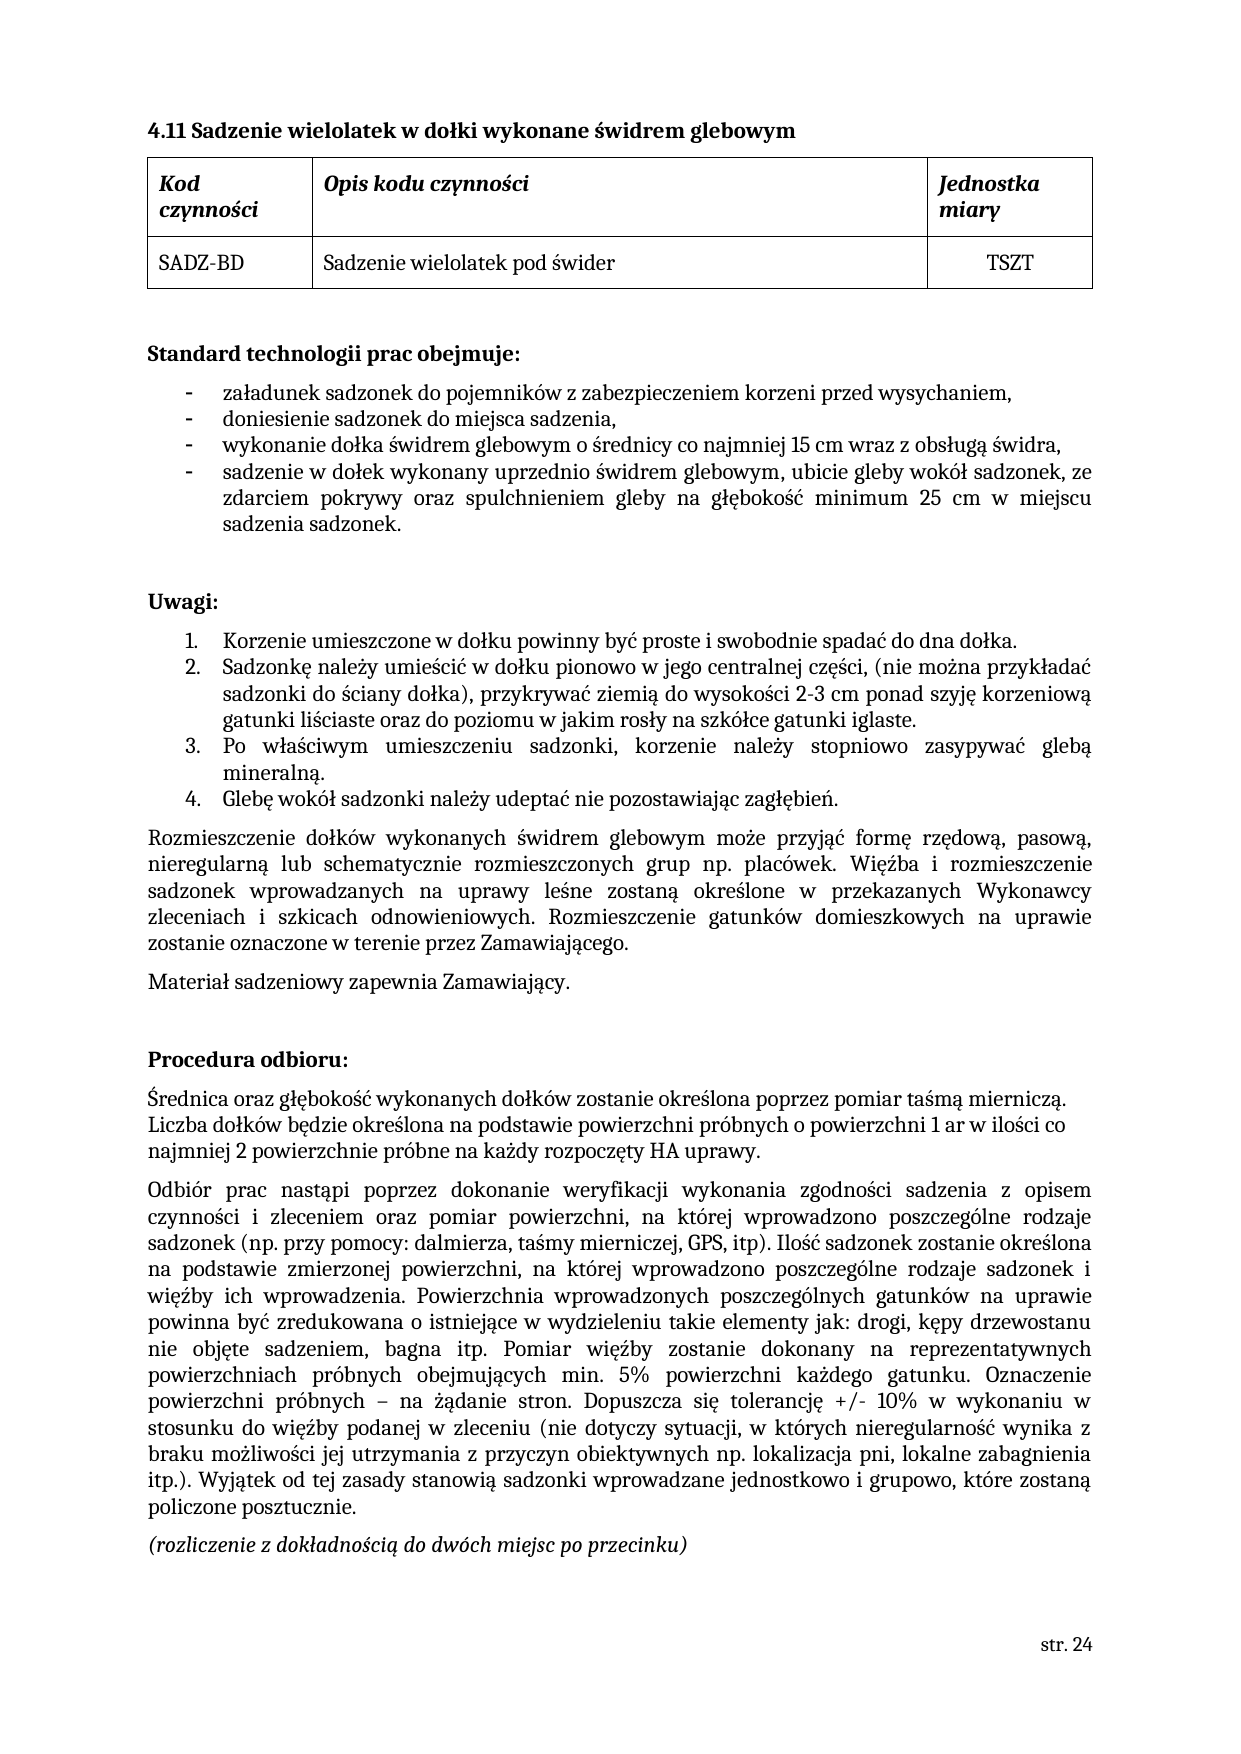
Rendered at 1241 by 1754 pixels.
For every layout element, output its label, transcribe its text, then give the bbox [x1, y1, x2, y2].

text (rozliczenie z dokładnością do dwóch miejsc po przecinku) [148, 1532, 1093, 1559]
text Uwagi: [148, 589, 1093, 615]
text 4.11 Sadzenie wielolatek w dołki wykonane świdrem glebowym [148, 118, 1093, 144]
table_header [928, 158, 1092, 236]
list doniesienie sadzonek do miejsca sadzenia, [185, 406, 1093, 432]
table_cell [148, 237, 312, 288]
text Standard technologii prac obejmuje: [148, 341, 1093, 367]
text Średnica oraz głębokość wykonanych dołków zostanie określona poprzez pomiar taśmą mierniczą. Liczba dołków będzie określona na podstawie powierzchni próbnych o powierzchni 1 ar w ilości co najmniej 2 powierzchnie próbne na każdy rozpoczęty HA uprawy. [148, 1086, 1093, 1165]
list załadunek sadzonek do pojemników z zabezpieczeniem korzeni przed wysychaniem, [185, 379, 1093, 406]
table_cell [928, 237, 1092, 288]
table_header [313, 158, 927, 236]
list Korzenie umieszczone w dołku powinny być proste i swobodnie spadać do dna dołka. [185, 628, 1093, 654]
list Glebę wokół sadzonki należy udeptać nie pozostawiając zagłębień. [185, 786, 1093, 812]
text Rozmieszczenie dołków wykonanych świdrem glebowym może przyjąć formę rzędową, pasową, nieregularną lub schematycznie rozmieszczonych grup np. placówek. Więźba i rozmieszczenie sadzonek wprowadzanych na uprawy leśne zostaną określone w przekazanych Wykonawcy zleceniach i szkicach odnowieniowych. Rozmieszczenie gatunków domieszkowych na uprawie zostanie oznaczone w terenie przez Zamawiającego. [148, 825, 1093, 957]
text Procedura odbioru: [148, 1047, 1093, 1073]
text Materiał sadzeniowy zapewnia Zamawiający. [148, 969, 1093, 995]
text Odbiór prac nastąpi poprzez dokonanie weryfikacji wykonania zgodności sadzenia z opisem czynności i zleceniem oraz pomiar powierzchni, na której wprowadzono poszczególne rodzaje sadzonek (np. przy pomocy: dalmierza, taśmy mierniczej, GPS, itp). Ilość sadzonek zostanie określona na podstawie zmierzonej powierzchni, na której wprowadzono poszczególne rodzaje sadzonek i więźby ich wprowadzenia. Powierzchnia wprowadzonych poszczególnych gatunków na uprawie powinna być zredukowana o istniejące w wydzieleniu takie elementy jak: drogi, kępy drzewostanu nie objęte sadzeniem, bagna itp. Pomiar więźby zostanie dokonany na reprezentatywnych powierzchniach próbnych obejmujących min. 5% powierzchni każdego gatunku. Oznaczenie powierzchni próbnych – na żądanie stron. Dopuszcza się tolerancję +/- 10% w wykonaniu w stosunku do więźby podanej w zleceniu (nie dotyczy sytuacji, w których nieregularność wynika z braku możliwości jej utrzymania z przyczyn obiektywnych np. lokalizacja pni, lokalne zabagnienia itp.). Wyjątek od tej zasady stanowią sadzonki wprowadzane jednostkowo i grupowo, które zostaną policzone posztucznie. [148, 1177, 1093, 1520]
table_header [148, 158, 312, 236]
list sadzenie w dołek wykonany uprzednio świdrem glebowym, ubicie gleby wokół sadzonek, ze zdarciem pokrywy oraz spulchnieniem gleby na głębokość minimum 25 cm w miejscu sadzenia sadzonek. [185, 458, 1093, 538]
list wykonanie dołka świdrem glebowym o średnicy co najmniej 15 cm wraz z obsługą świdra, [185, 432, 1093, 458]
list Po właściwym umieszczeniu sadzonki, korzenie należy stopniowo zasypywać glebą mineralną. [185, 733, 1093, 786]
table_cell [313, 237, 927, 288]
list Sadzonkę należy umieścić w dołku pionowo w jego centralnej części, (nie można przykładać sadzonki do ściany dołka), przykrywać ziemią do wysokości 2-3 cm ponad szyję korzeniową gatunki liściaste oraz do poziomu w jakim rosły na szkółce gatunki iglaste. [185, 654, 1093, 733]
